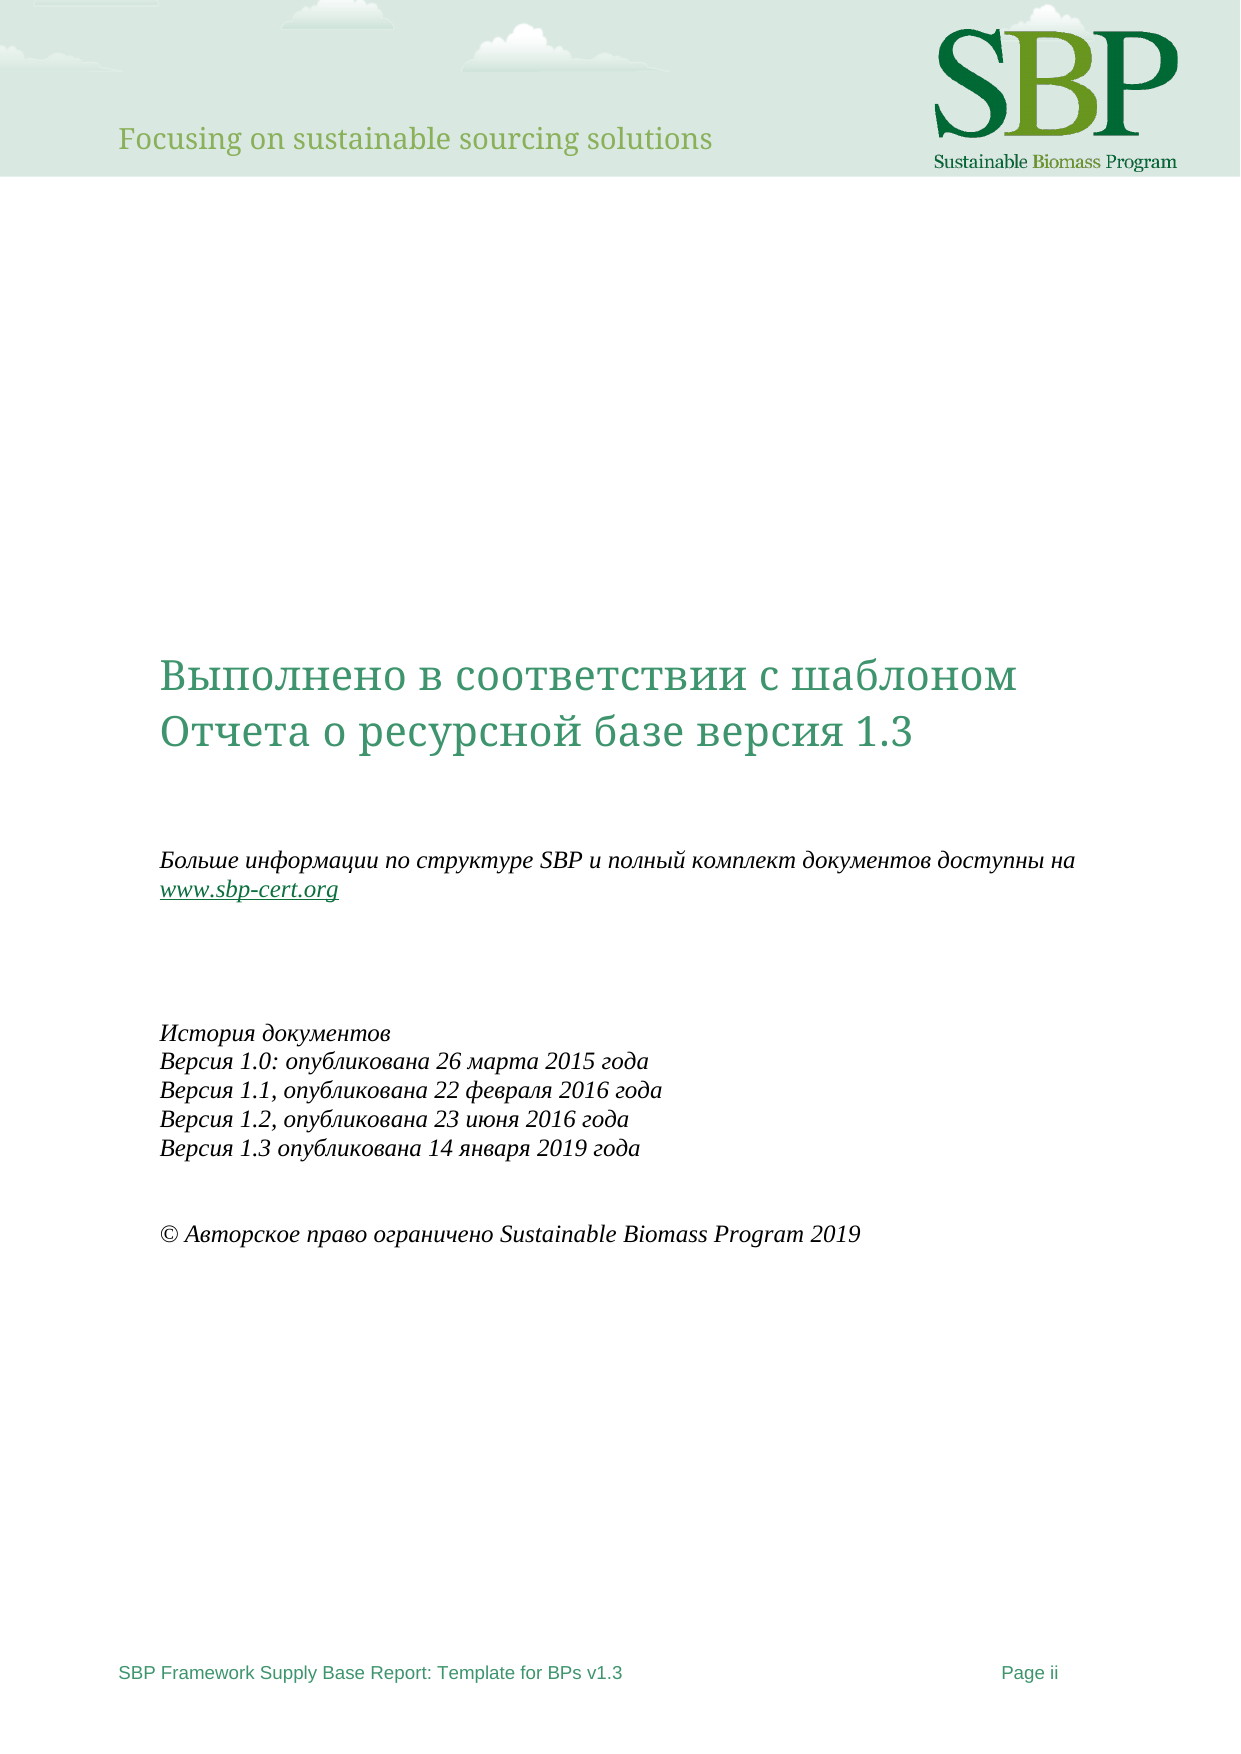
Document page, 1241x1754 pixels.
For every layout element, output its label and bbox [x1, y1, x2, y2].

picture [0, 0, 1178, 172]
